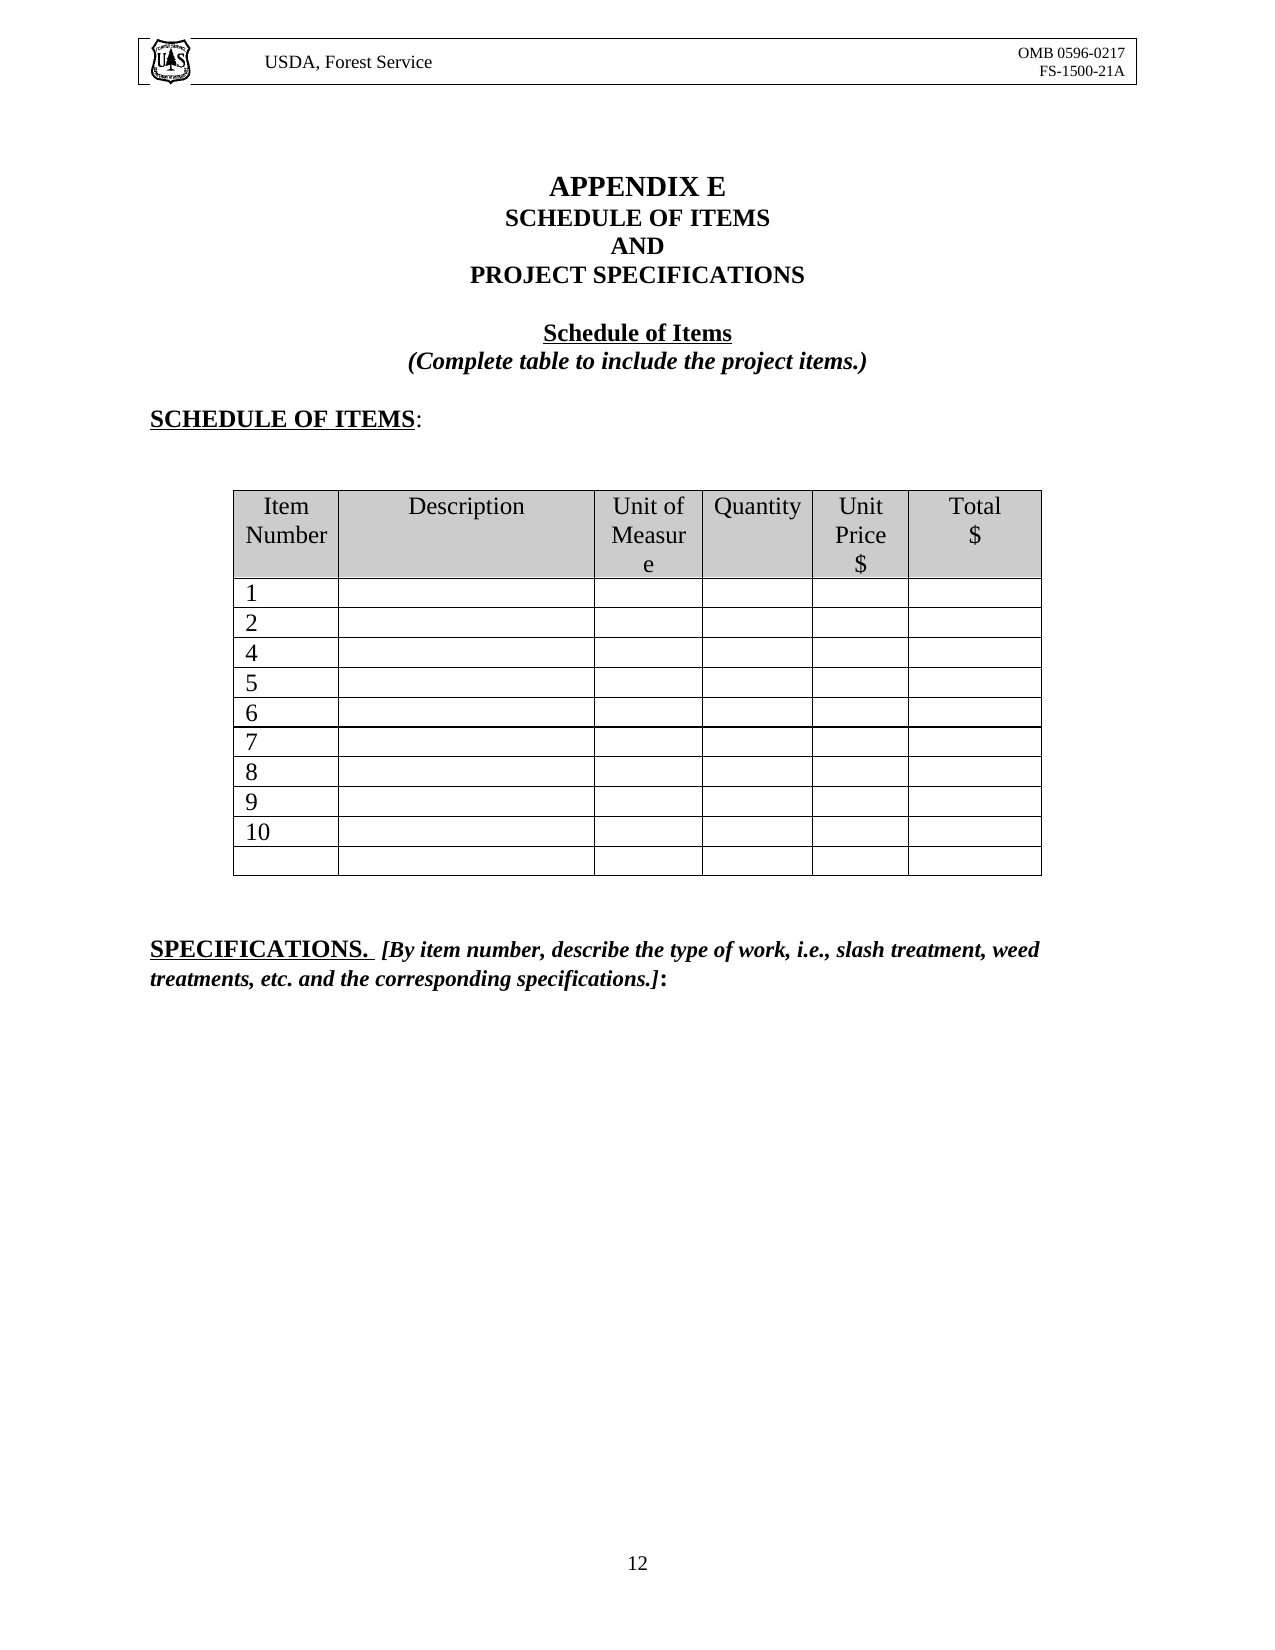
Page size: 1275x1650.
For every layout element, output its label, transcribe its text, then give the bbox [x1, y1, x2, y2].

table_cell [909, 638, 1041, 667]
table_cell [909, 698, 1041, 726]
table_cell [813, 817, 908, 846]
table_header Unit of Measure [595, 491, 702, 577]
table_cell [595, 608, 702, 637]
table_header Description [339, 491, 594, 577]
table_cell 4 [234, 638, 338, 667]
table_cell [339, 608, 594, 637]
table_cell 7 [234, 728, 338, 756]
table_cell [909, 787, 1041, 816]
table_cell [909, 668, 1041, 697]
text (Complete table to include the project items.) [150, 346, 1125, 375]
table_cell [595, 668, 702, 697]
text AND [150, 231, 1125, 260]
table_cell [595, 728, 702, 756]
text SCHEDULE OF ITEMS: [150, 404, 1125, 433]
table_cell [703, 787, 812, 816]
table_cell [813, 757, 908, 786]
table_cell [813, 847, 908, 875]
table_cell [703, 847, 812, 875]
table_cell [339, 728, 594, 756]
table_cell [703, 579, 812, 607]
table_header Item Number [234, 491, 338, 577]
table_cell [909, 757, 1041, 786]
text Schedule of Items [150, 318, 1125, 346]
table_cell [595, 638, 702, 667]
table_cell [813, 668, 908, 697]
table_cell [595, 698, 702, 726]
table_cell [813, 728, 908, 756]
table_cell [909, 728, 1041, 756]
table_cell [339, 847, 594, 875]
table_cell [595, 579, 702, 607]
table_cell [595, 757, 702, 786]
table_cell [339, 787, 594, 816]
table_cell 8 [234, 757, 338, 786]
table_cell [339, 817, 594, 846]
table_cell [909, 817, 1041, 846]
text PROJECT SPECIFICATIONS [150, 260, 1125, 289]
table_cell 6 [234, 698, 338, 726]
table_cell [909, 847, 1041, 875]
table_header Unit Price $ [813, 491, 908, 577]
text SPECIFICATIONS. [By item number, describe the type of work, i.e., slash treatment, weed treatments, etc. and the corresponding specifications.]: [150, 934, 1125, 991]
table_cell [703, 608, 812, 637]
table_cell [909, 608, 1041, 637]
table_cell [909, 579, 1041, 607]
table_cell [703, 638, 812, 667]
table_cell 2 [234, 608, 338, 637]
table_cell [595, 817, 702, 846]
table_cell [339, 757, 594, 786]
table_cell [595, 847, 702, 875]
table_cell [703, 757, 812, 786]
picture [150, 38, 191, 85]
table_header Total $ [909, 491, 1041, 577]
table_cell [703, 668, 812, 697]
table_cell 10 [234, 817, 338, 846]
table_cell [339, 579, 594, 607]
text APPENDIX E [150, 169, 1125, 203]
table_cell [813, 638, 908, 667]
table_cell [339, 638, 594, 667]
table_cell [703, 698, 812, 726]
table_cell [339, 668, 594, 697]
table_cell 1 [234, 579, 338, 607]
table_cell [813, 579, 908, 607]
table_cell 9 [234, 787, 338, 816]
table_cell [813, 698, 908, 726]
table_cell [703, 817, 812, 846]
table_cell [234, 847, 338, 875]
text SCHEDULE OF ITEMS [150, 203, 1125, 231]
table_cell 5 [234, 668, 338, 697]
table_cell [813, 787, 908, 816]
table_cell [813, 608, 908, 637]
table_cell [703, 728, 812, 756]
table_cell [339, 698, 594, 726]
table_cell [595, 787, 702, 816]
table_header Quantity [703, 491, 812, 577]
